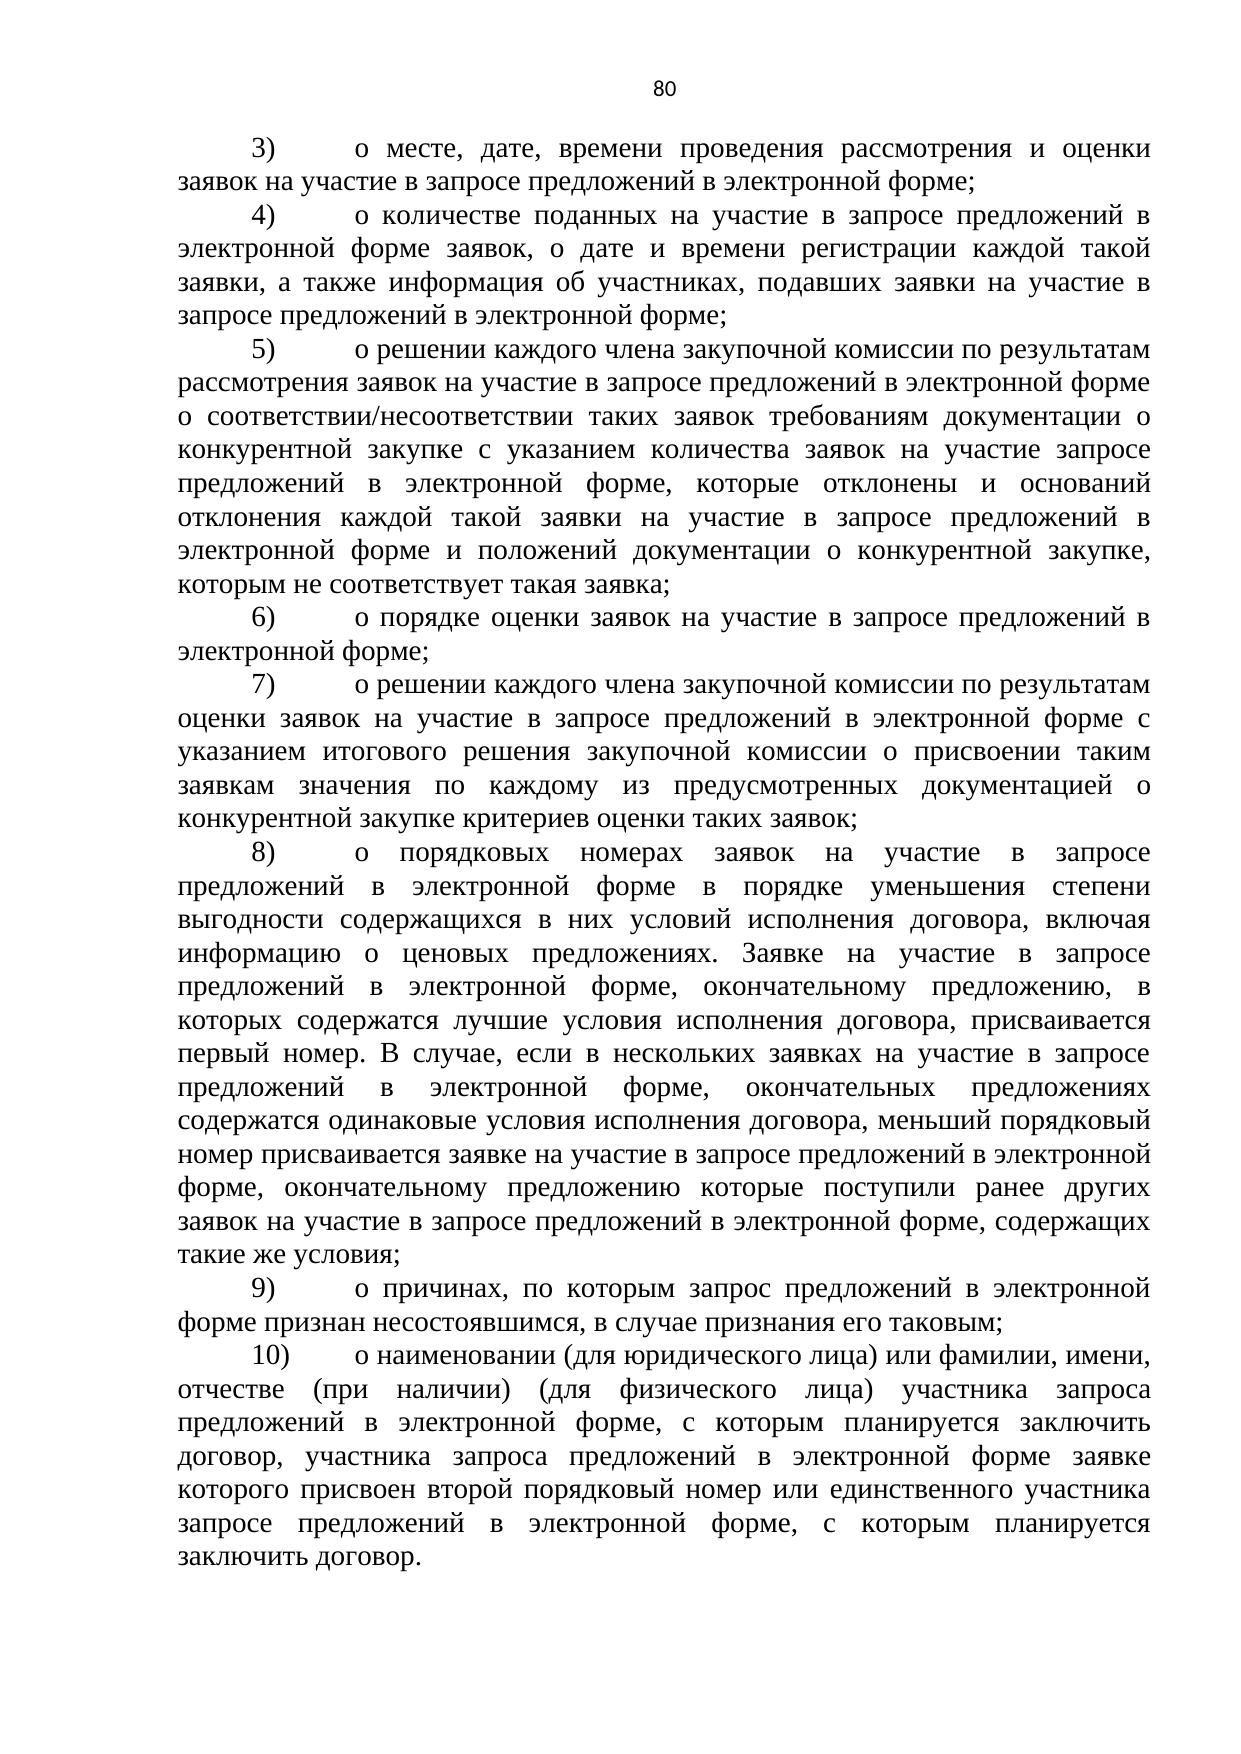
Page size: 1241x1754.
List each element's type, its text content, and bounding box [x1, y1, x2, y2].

list о порядковых номерах заявок на участие в запросе предложений в электронной форме в порядке уменьшения степени выгодности содержащихся в них условий исполнения договора, включая информацию о ценовых предложениях. Заявке на участие в запросе предложений в электронной форме, окончательному предложению, в которых содержатся лучшие условия исполнения договора, присваивается первый номер. В случае, если в нескольких заявках на участие в запросе предложений в электронной форме, окончательных предложениях содержатся одинаковые условия исполнения договора, меньший порядковый номер присваивается заявке на участие в запросе предложений в электронной форме, окончательному предложению которые поступили ранее других заявок на участие в запросе предложений в электронной форме, содержащих такие же условия; [177, 834, 1152, 1270]
list о решении каждого члена закупочной комиссии по результатам оценки заявок на участие в запросе предложений в электронной форме с указанием итогового решения закупочной комиссии о присвоении таким заявкам значения по каждому из предусмотренных документацией о конкурентной закупке критериев оценки таких заявок; [177, 666, 1152, 834]
list о наименовании (для юридического лица) или фамилии, имени, отчестве (при наличии) (для физического лица) участника запроса предложений в электронной форме, с которым планируется заключить договор, участника запроса предложений в электронной форме заявке которого присвоен второй порядковый номер или единственного участника запросе предложений в электронной форме, с которым планируется заключить договор. [177, 1337, 1152, 1572]
list о месте, дате, времени проведения рассмотрения и оценки заявок на участие в запросе предложений в электронной форме; [177, 130, 1152, 197]
list о порядке оценки заявок на участие в запросе предложений в электронной форме; [177, 599, 1152, 666]
list о количестве поданных на участие в запросе предложений в электронной форме заявок, о дате и времени регистрации каждой такой заявки, а также информация об участниках, подавших заявки на участие в запросе предложений в электронной форме; [177, 197, 1152, 331]
list о решении каждого члена закупочной комиссии по результатам рассмотрения заявок на участие в запросе предложений в электронной форме о соответствии/несоответствии таких заявок требованиям документации о конкурентной закупке с указанием количества заявок на участие запросе предложений в электронной форме, которые отклонены и оснований отклонения каждой такой заявки на участие в запросе предложений в электронной форме и положений документации о конкурентной закупке, которым не соответствует такая заявка; [177, 331, 1152, 599]
list о причинах, по которым запрос предложений в электронной форме признан несостоявшимся, в случае признания его таковым; [177, 1270, 1152, 1337]
